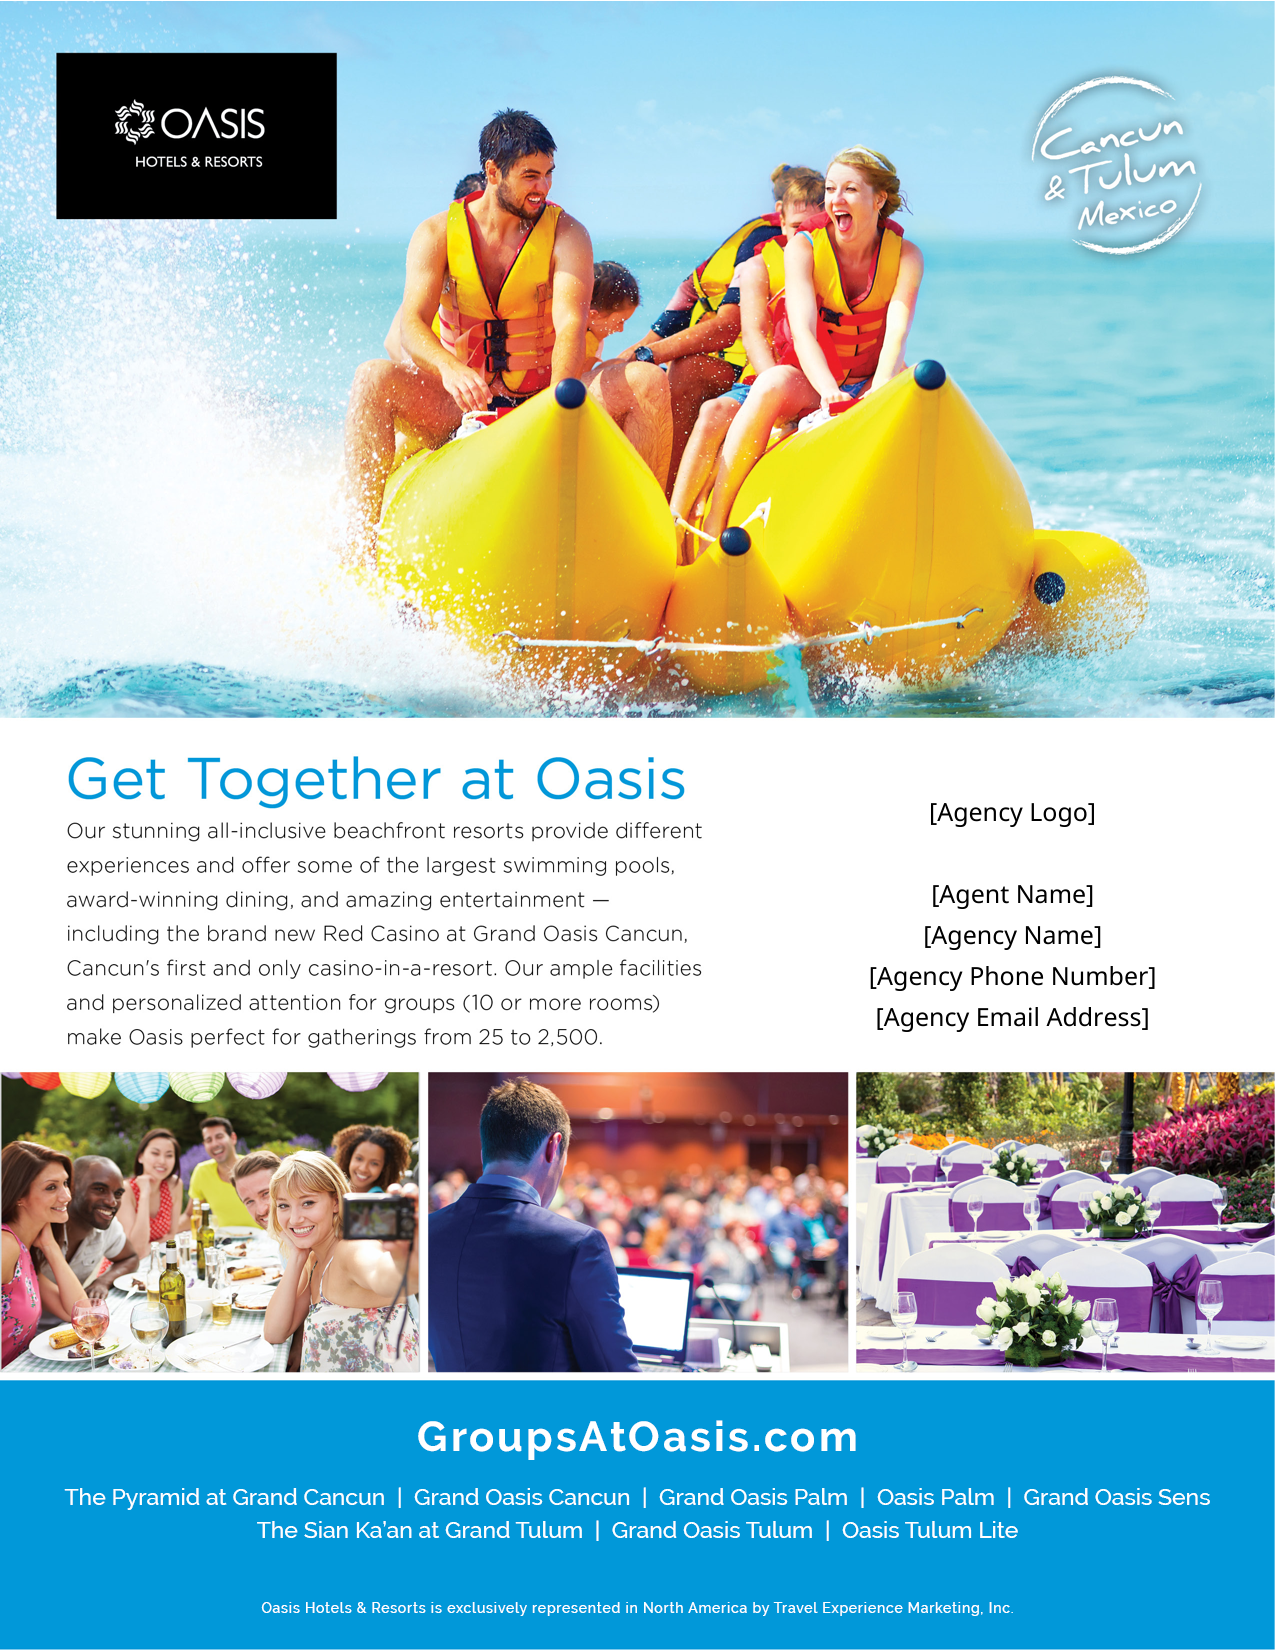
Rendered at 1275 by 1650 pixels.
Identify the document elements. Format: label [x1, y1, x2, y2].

picture [0, 1, 1275, 1380]
picture [419, 1422, 445, 1451]
picture [692, 1429, 709, 1451]
picture [558, 1429, 575, 1451]
picture [630, 1422, 658, 1451]
picture [822, 1429, 855, 1450]
picture [792, 1429, 813, 1451]
picture [612, 1423, 625, 1451]
picture [665, 1429, 685, 1451]
picture [500, 1430, 521, 1451]
picture [581, 1422, 605, 1450]
picture [766, 1429, 785, 1451]
picture [529, 1429, 551, 1459]
picture [471, 1429, 492, 1451]
picture [454, 1429, 466, 1450]
picture [730, 1429, 747, 1451]
picture [292, 1489, 296, 1504]
picture [717, 1430, 722, 1450]
